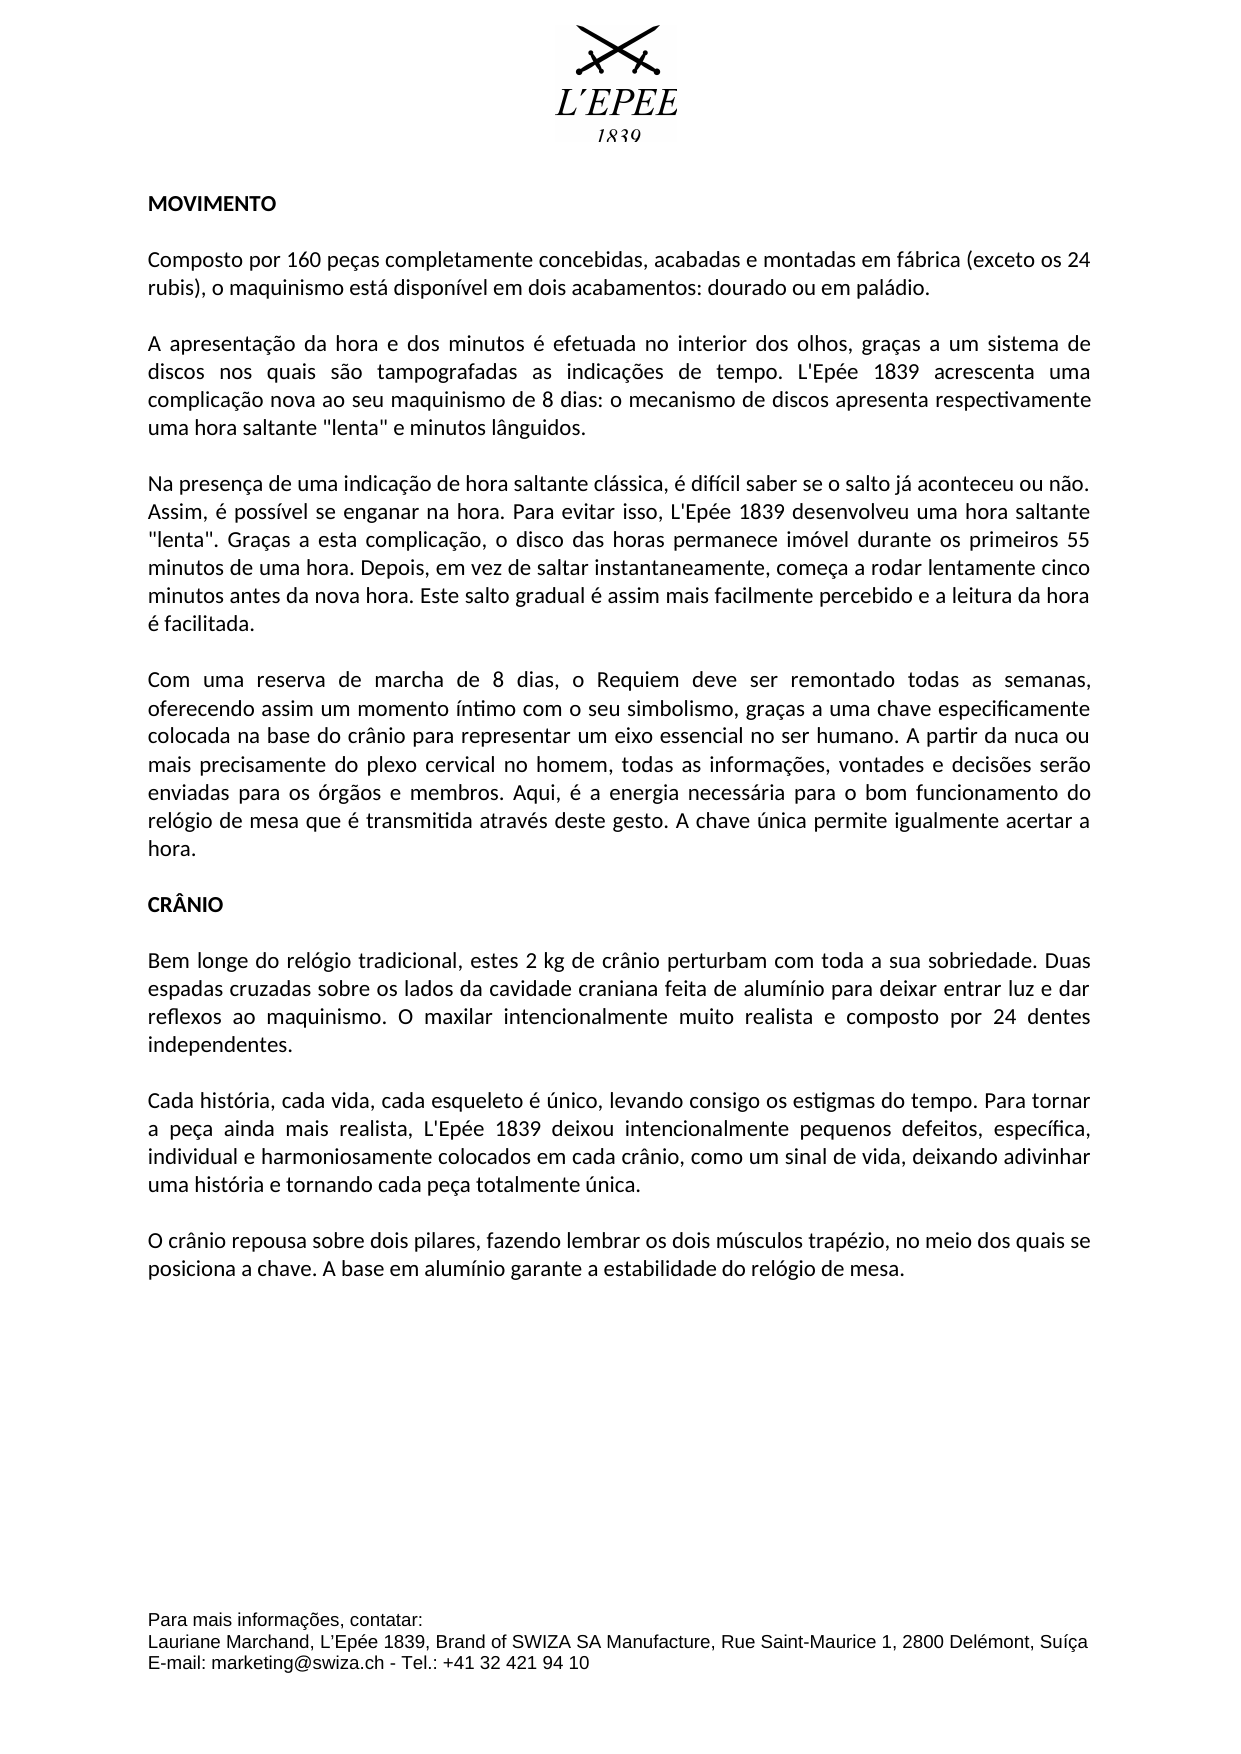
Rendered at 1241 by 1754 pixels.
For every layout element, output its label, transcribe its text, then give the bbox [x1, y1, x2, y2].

text Com uma reserva de marcha de 8 dias, o Requiem deve ser remontado todas as semanas, oferecendo assim um momento íntimo com o seu simbolismo, graças a uma chave especificamente colocada na base do crânio para representar um eixo essencial no ser humano. A partir da nuca ou mais precisamente do plexo cervical no homem, todas as informações, vontades e decisões serão enviadas para os órgãos e membros. Aqui, é a energia necessária para o bom funcionamento do relógio de mesa que é transmitida através deste gesto. A chave única permite igualmente acertar a hora. [148, 666, 1093, 862]
text MOVIMENTO [148, 189, 1093, 217]
picture [555, 25, 677, 141]
text O crânio repousa sobre dois pilares, fazendo lembrar os dois músculos trapézio, no meio dos quais se posiciona a chave. A base em alumínio garante a estabilidade do relógio de mesa. [148, 1226, 1093, 1282]
text A apresentação da hora e dos minutos é efetuada no interior dos olhos, graças a um sistema de discos nos quais são tampografadas as indicações de tempo. L'Epée 1839 acrescenta uma complicação nova ao seu maquinismo de 8 dias: o mecanismo de discos apresenta respectivamente uma hora saltante "lenta" e minutos lânguidos. [148, 329, 1093, 441]
text CRÂNIO [148, 890, 1093, 918]
text Cada história, cada vida, cada esqueleto é único, levando consigo os estigmas do tempo. Para tornar a peça ainda mais realista, L'Epée 1839 deixou intencionalmente pequenos defeitos, específica, individual e harmoniosamente colocados em cada crânio, como um sinal de vida, deixando adivinhar uma história e tornando cada peça totalmente única. [148, 1086, 1093, 1198]
text Na presença de uma indicação de hora saltante clássica, é difícil saber se o salto já aconteceu ou não. Assim, é possível se enganar na hora. Para evitar isso, L'Epée 1839 desenvolveu uma hora saltante "lenta". Graças a esta complicação, o disco das horas permanece imóvel durante os primeiros 55 minutos de uma hora. Depois, em vez de saltar instantaneamente, começa a rodar lentamente cinco minutos antes da nova hora. Este salto gradual é assim mais facilmente percebido e a leitura da hora é facilitada. [148, 469, 1093, 638]
text Bem longe do relógio tradicional, estes 2 kg de crânio perturbam com toda a sua sobriedade. Duas espadas cruzadas sobre os lados da cavidade craniana feita de alumínio para deixar entrar luz e dar reflexos ao maquinismo. O maxilar intencionalmente muito realista e composto por 24 dentes independentes. [148, 946, 1093, 1058]
text Composto por 160 peças completamente concebidas, acabadas e montadas em fábrica (exceto os 24 rubis), o maquinismo está disponível em dois acabamentos: dourado ou em paládio. [148, 245, 1093, 301]
